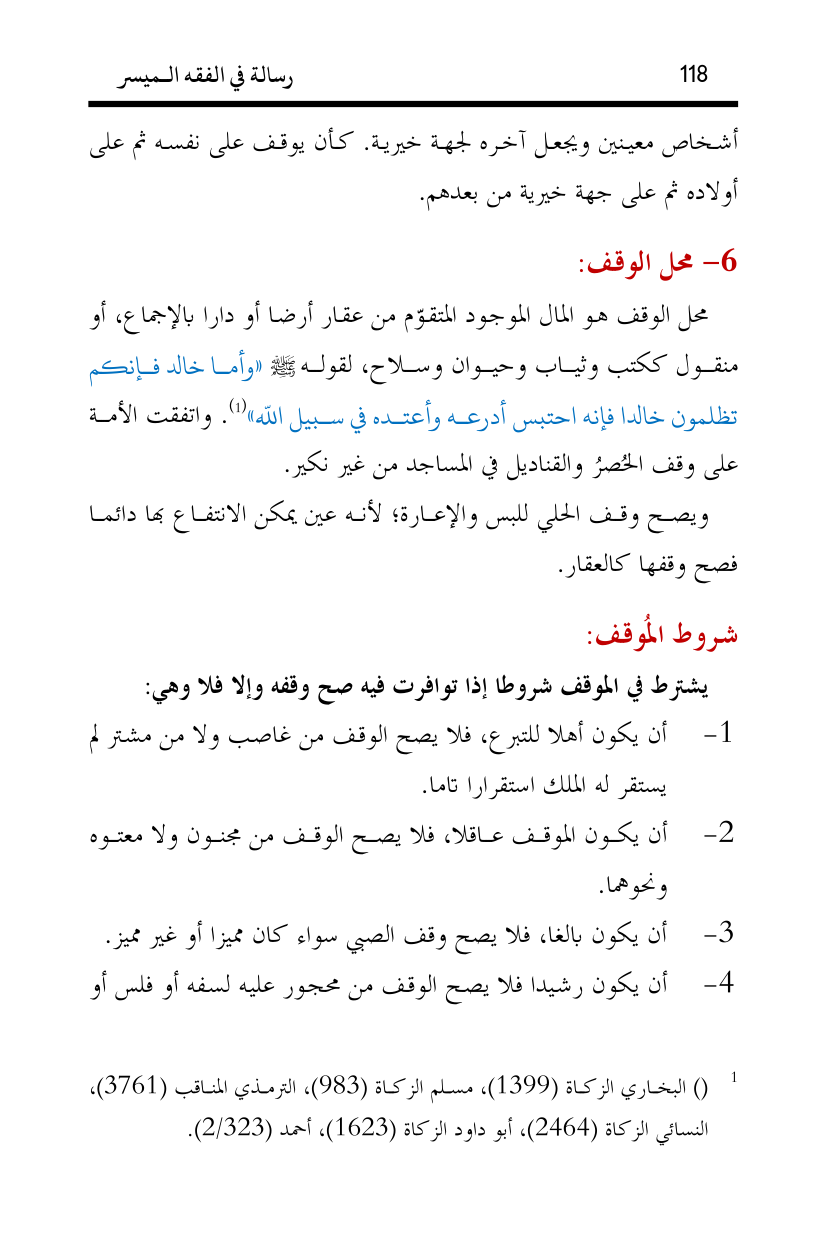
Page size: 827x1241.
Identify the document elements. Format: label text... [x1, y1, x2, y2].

list أن يكون أهلا للتبرع، فلا يصح الوقف من غاصب ولا من مشتر لم يستقر له الملك استقرارا تاما. [89, 712, 703, 811]
list أن يكون بالغا، فلا يصح وقف الصبي سواء كان مميزا أو غير مميز. [89, 911, 703, 961]
list أن يكون الموقف عاقلا، فلا يصح الوقف من مجنون ولا معتوه ونحوهما. [89, 811, 703, 911]
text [89, 119, 738, 218]
text شـروط المُوقـف: [89, 609, 738, 663]
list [89, 961, 703, 1011]
text يشترط في الموقف شروطا إذا توافرت فيه صح وقفه وإلا فلا وهي: [89, 663, 738, 711]
text 6- محل الوقـف: [89, 237, 738, 291]
text ويصح وقف الحلي للبس والإعارة؛ لأنه عين يمكن الانتفاع بها دائما فصح وقفها كالعقار. [89, 491, 738, 590]
text محل الوقف هو المال الموجود المتقوّم من عقار أرضا أو دارا بالإجماع، أو منقول ككتب وثياب وحيوان وسلاح، لقوله ج «وأما خالد فإنكم تظلمون خالدا فإنه احتبس أدرعه وأعتده في سبيل اللّه»(). واتفقت الأمة على وقف الحُصرُ والقناديل في المساجد من غير نكير. [89, 291, 738, 491]
